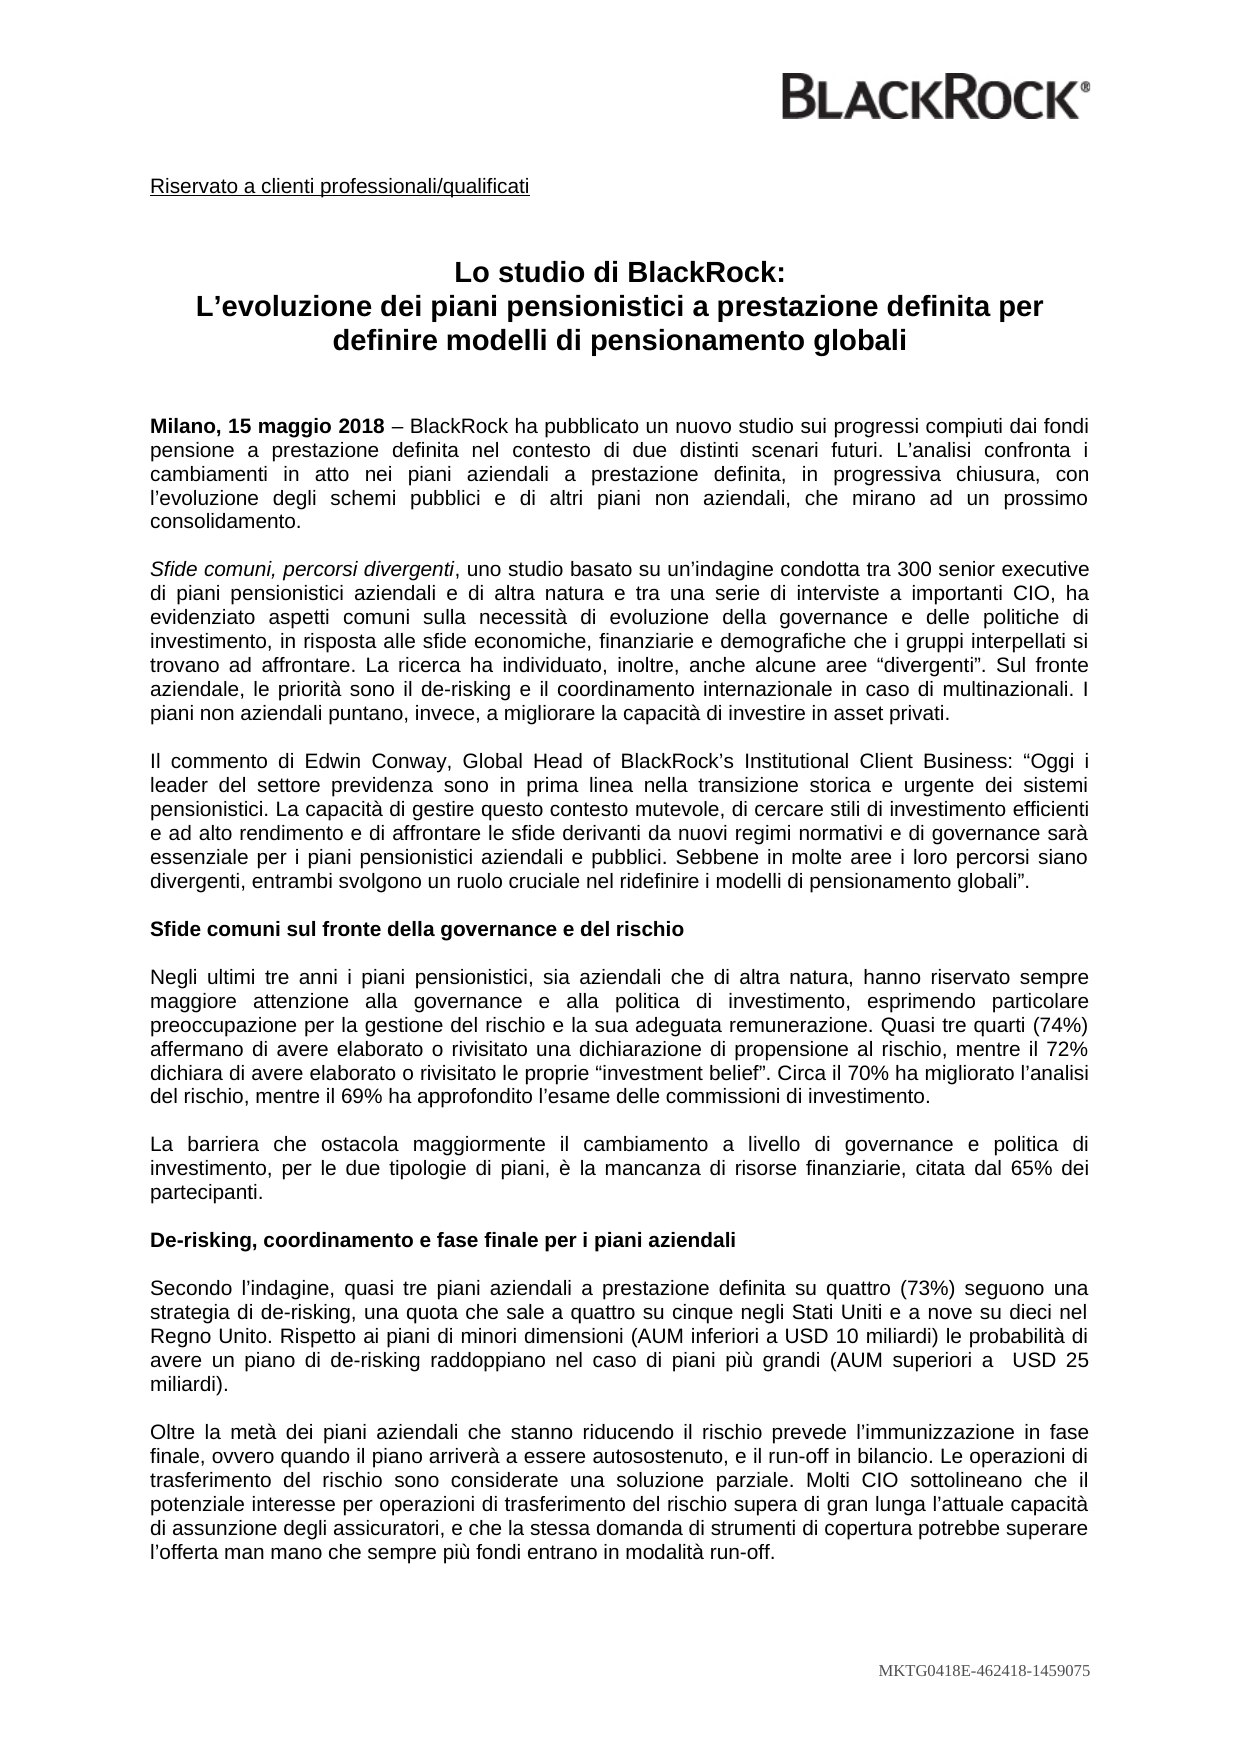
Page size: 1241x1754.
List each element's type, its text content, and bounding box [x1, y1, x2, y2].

text Lo studio di BlackRock: [150, 255, 1090, 289]
text Oltre la metà dei piani aziendali che stanno riducendo il rischio prevede l’immunizzazione in fase finale, ovvero quando il piano arriverà a essere autosostenuto, e il run-off in bilancio. Le operazioni di trasferimento del rischio sono considerate una soluzione parziale. Molti CIO sottolineano che il potenziale interesse per operazioni di trasferimento del rischio supera di gran lunga l’attuale capacità di assunzione degli assicuratori, e che la stessa domanda di strumenti di copertura potrebbe superare l’offerta man mano che sempre più fondi entrano in modalità run-off. [150, 1420, 1090, 1563]
text Secondo l’indagine, quasi tre piani aziendali a prestazione definita su quattro (73%) seguono una strategia di de-risking, una quota che sale a quattro su cinque negli Stati Uniti e a nove su dieci nel Regno Unito. Rispetto ai piani di minori dimensioni (AUM inferiori a USD 10 miliardi) le probabilità di avere un piano di de-risking raddoppiano nel caso di piani più grandi (AUM superiori a USD 25 miliardi). [150, 1276, 1090, 1396]
text Il commento di Edwin Conway, Global Head of BlackRock’s Institutional Client Business: “Oggi i leader del settore previdenza sono in prima linea nella transizione storica e urgente dei sistemi pensionistici. La capacità di gestire questo contesto mutevole, di cercare stili di investimento efficienti e ad alto rendimento e di affrontare le sfide derivanti da nuovi regimi normativi e di governance sarà essenziale per i piani pensionistici aziendali e pubblici. Sebbene in molte aree i loro percorsi siano divergenti, entrambi svolgono un ruolo cruciale nel ridefinire i modelli di pensionamento globali”. [150, 749, 1090, 893]
picture [782, 73, 1091, 119]
text De-risking, coordinamento e fase finale per i piani aziendali [150, 1228, 1090, 1252]
text La barriera che ostacola maggiormente il cambiamento a livello di governance e politica di investimento, per le due tipologie di piani, è la mancanza di risorse finanziarie, citata dal 65% dei partecipanti. [150, 1132, 1090, 1204]
text Riservato a clienti professionali/qualificati [150, 174, 1090, 198]
text Sfide comuni, percorsi divergenti, uno studio basato su un’indagine condotta tra 300 senior executive di piani pensionistici aziendali e di altra natura e tra una serie di interviste a importanti CIO, ha evidenziato aspetti comuni sulla necessità di evoluzione della governance e delle politiche di investimento, in risposta alle sfide economiche, finanziarie e demografiche che i gruppi interpellati si trovano ad affrontare. La ricerca ha individuato, inoltre, anche alcune aree “divergenti”. Sul fronte aziendale, le priorità sono il de-risking e il coordinamento internazionale in caso di multinazionali. I piani non aziendali puntano, invece, a migliorare la capacità di investire in asset privati. [150, 557, 1090, 725]
text Milano, 15 maggio 2018 – BlackRock ha pubblicato un nuovo studio sui progressi compiuti dai fondi pensione a prestazione definita nel contesto di due distinti scenari futuri. L’analisi confronta i cambiamenti in atto nei piani aziendali a prestazione definita, in progressiva chiusura, con l’evoluzione degli schemi pubblici e di altri piani non aziendali, che mirano ad un prossimo consolidamento. [150, 413, 1090, 533]
text Sfide comuni sul fronte della governance e del rischio [150, 917, 1090, 941]
text L’evoluzione dei piani pensionistici a prestazione definita per definire modelli di pensionamento globali [150, 289, 1090, 356]
text Negli ultimi tre anni i piani pensionistici, sia aziendali che di altra natura, hanno riservato sempre maggiore attenzione alla governance e alla politica di investimento, esprimendo particolare preoccupazione per la gestione del rischio e la sua adeguata remunerazione. Quasi tre quarti (74%) affermano di avere elaborato o rivisitato una dichiarazione di propensione al rischio, mentre il 72% dichiara di avere elaborato o rivisitato le proprie “investment belief”. Circa il 70% ha migliorato l’analisi del rischio, mentre il 69% ha approfondito l’esame delle commissioni di investimento. [150, 964, 1090, 1108]
